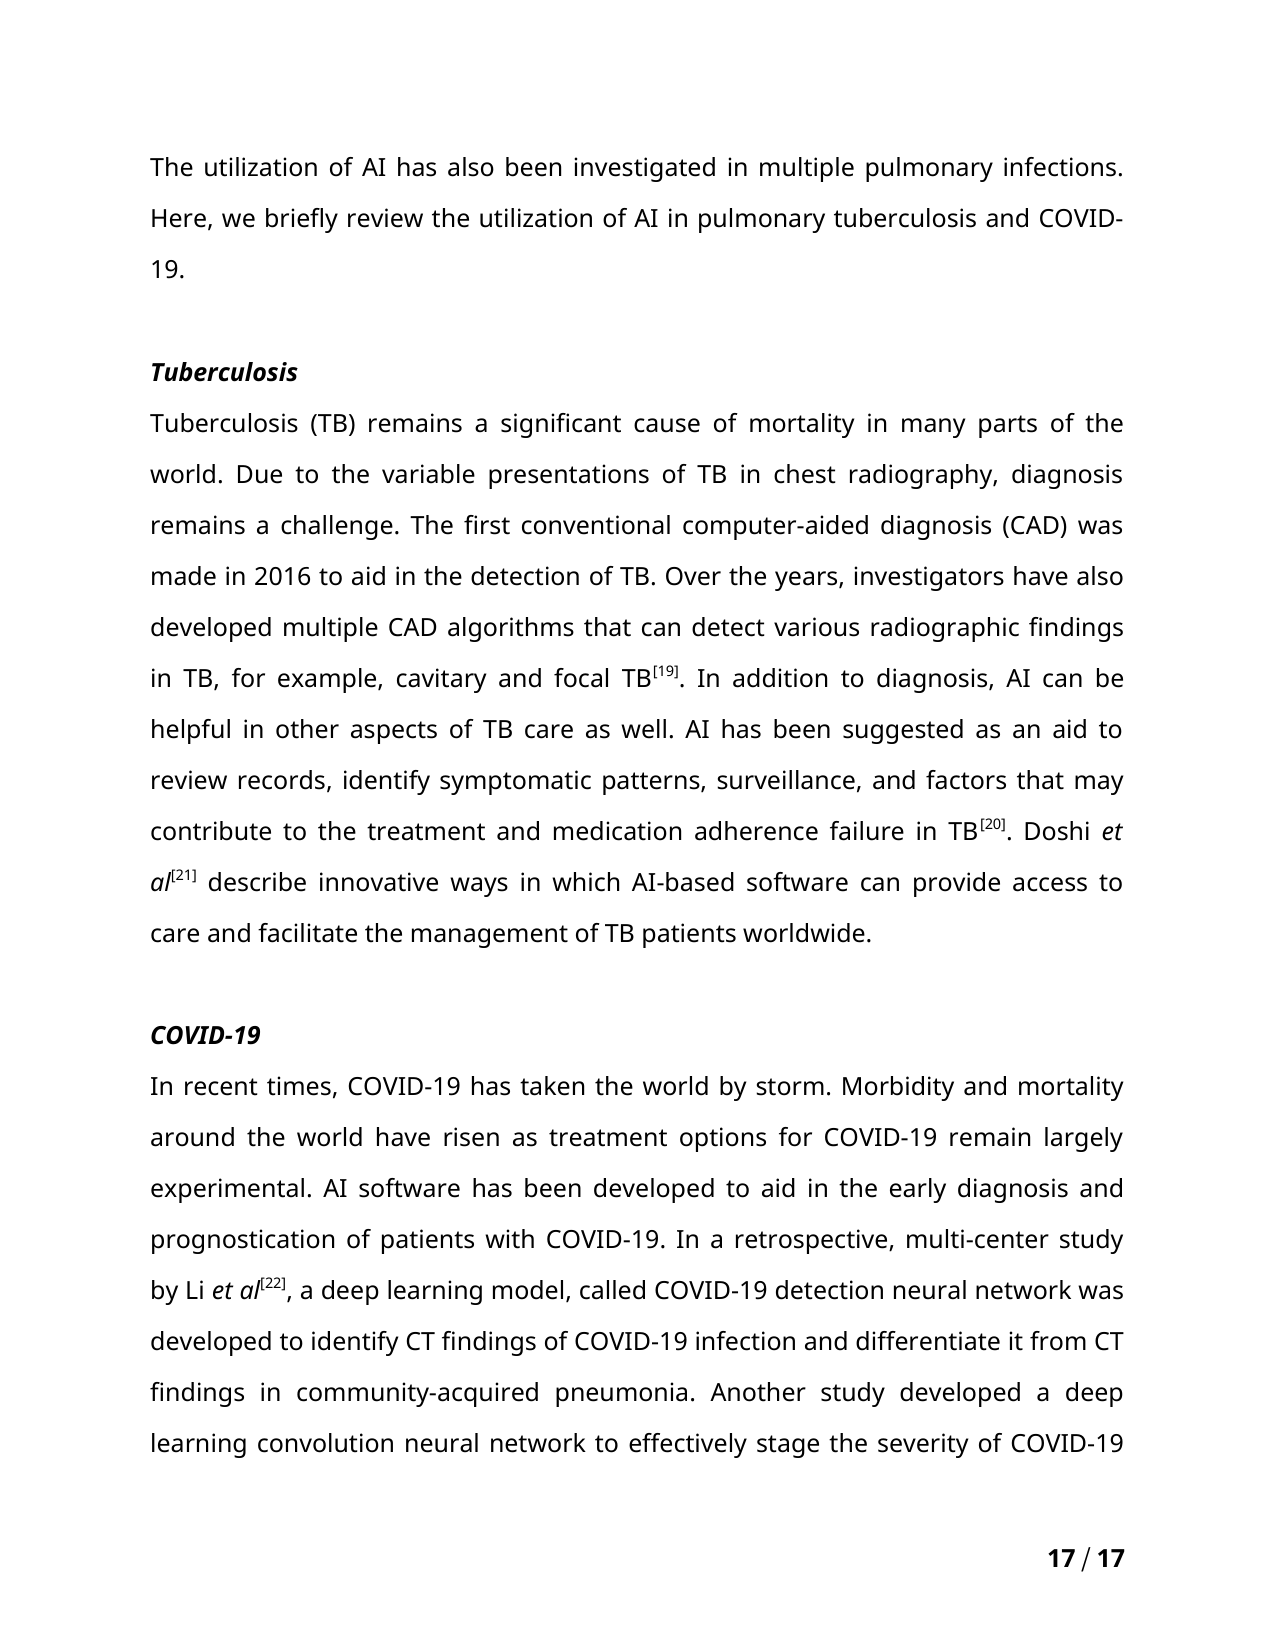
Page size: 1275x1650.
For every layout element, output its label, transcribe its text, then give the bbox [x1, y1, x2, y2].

text COVID-19 [150, 1018, 1125, 1052]
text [150, 1069, 1125, 1460]
text Tuberculosis [150, 354, 1125, 388]
text The utilization of AI has also been investigated in multiple pulmonary infections. Here, we briefly review the utilization of AI in pulmonary tuberculosis and COVID-19. [150, 150, 1125, 286]
text Tuberculosis (TB) remains a significant cause of mortality in many parts of the world. Due to the variable presentations of TB in chest radiography, diagnosis remains a challenge. The first conventional computer-aided diagnosis (CAD) was made in 2016 to aid in the detection of TB. Over the years, investigators have also developed multiple CAD algorithms that can detect various radiographic findings in TB, for example, cavitary and focal TB[19]. In addition to diagnosis, AI can be helpful in other aspects of TB care as well. AI has been suggested as an aid to review records, identify symptomatic patterns, surveillance, and factors that may contribute to the treatment and medication adherence failure in TB[20]. Doshi et al[21] describe innovative ways in which AI-based software can provide access to care and facilitate the management of TB patients worldwide. [150, 405, 1125, 950]
